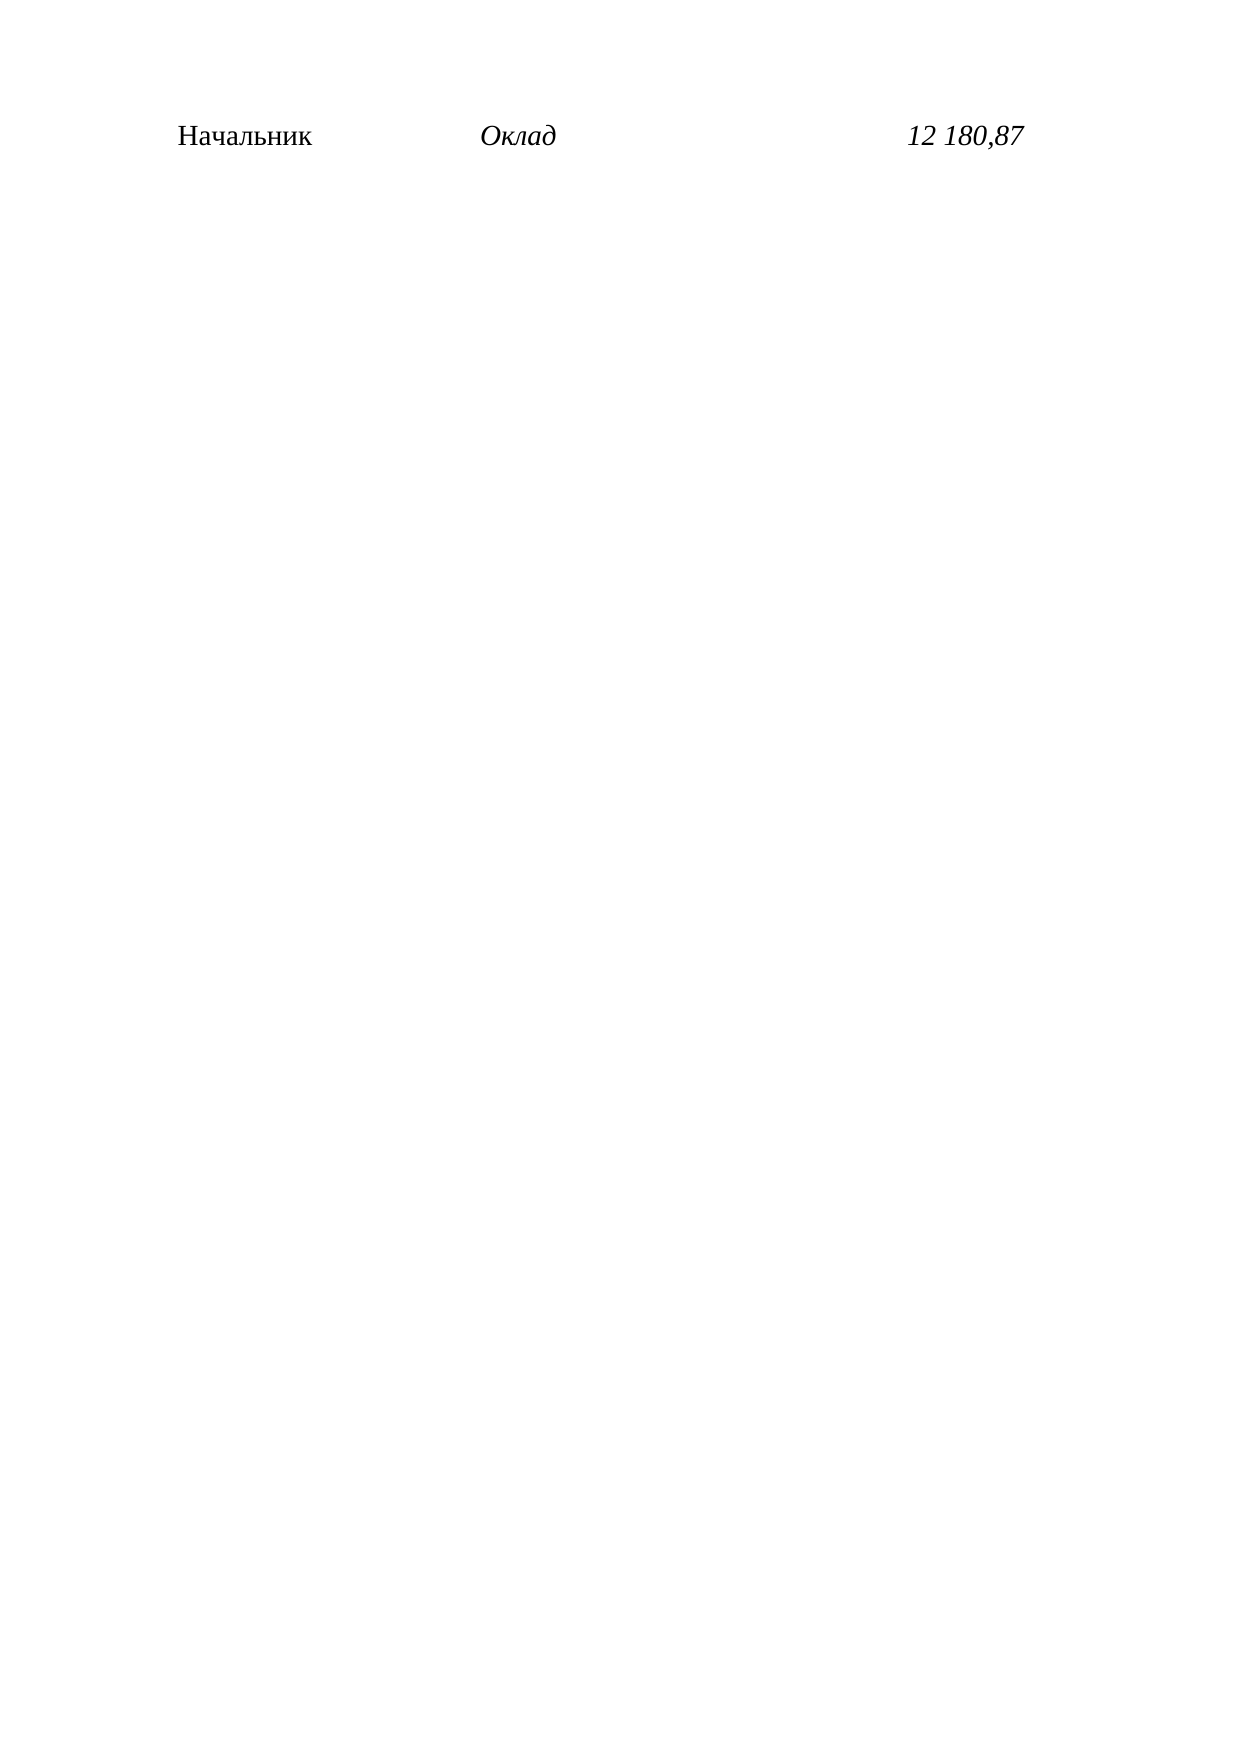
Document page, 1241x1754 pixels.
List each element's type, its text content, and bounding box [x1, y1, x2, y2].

text Начальник Оклад 12 180,87 [177, 118, 1152, 152]
